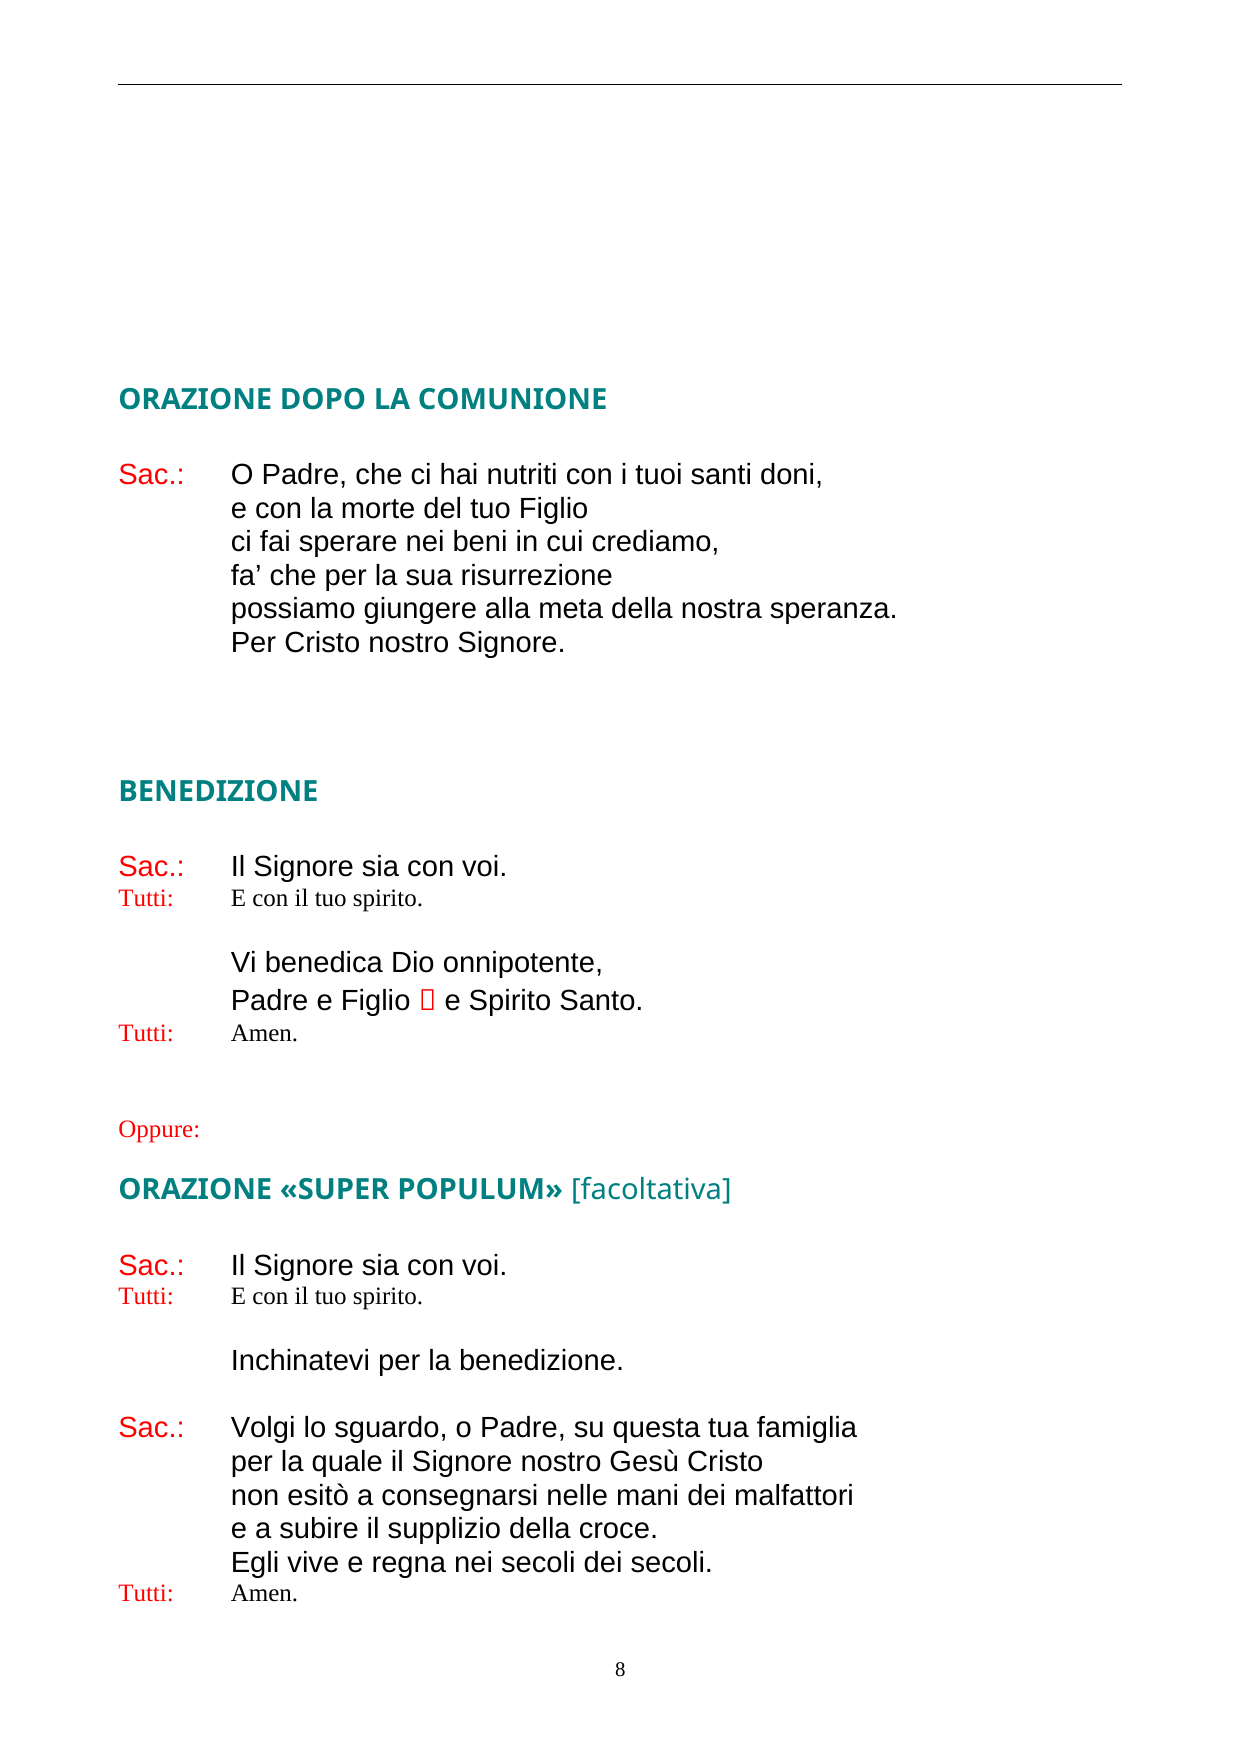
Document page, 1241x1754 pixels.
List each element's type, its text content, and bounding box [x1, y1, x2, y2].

text Tutti: E con il tuo spirito. [118, 883, 1122, 912]
text Tutti: Amen. [118, 1578, 1122, 1607]
text BENEDIZIONE [118, 770, 1122, 809]
text ORAZIONE «SUPER POPULUM» [facoltativa] [118, 1168, 1122, 1208]
text fa’ che per la sua risurrezione [231, 558, 1122, 592]
text Sac.: Il Signore sia con voi. [118, 849, 1122, 883]
text Padre e Figlio  e Spirito Santo. [231, 979, 1122, 1018]
text Sac.: Volgi lo sguardo, o Padre, su questa tua famiglia [118, 1410, 1122, 1444]
text Sac.: O Padre, che ci hai nutriti con i tuoi santi doni, [118, 457, 1122, 491]
text Tutti: E con il tuo spirito. [118, 1281, 1122, 1310]
text Inchinatevi per la benedizione. [231, 1343, 1122, 1377]
text non esitò a consegnarsi nelle mani dei malfattori [231, 1477, 1122, 1511]
text ci fai sperare nei beni in cui crediamo, [231, 524, 1122, 558]
text e con la morte del tuo Figlio [231, 491, 1122, 524]
text Per Cristo nostro Signore. [231, 625, 1122, 659]
text Egli vive e regna nei secoli dei secoli. [231, 1544, 1122, 1578]
text possiamo giungere alla meta della nostra speranza. [231, 592, 1122, 625]
text ORAZIONE DOPO LA COMUNIONE [118, 378, 1122, 418]
text Oppure: [118, 1114, 1122, 1143]
text Tutti: Amen. [118, 1018, 1122, 1047]
text per la quale il Signore nostro Gesù Cristo [231, 1444, 1122, 1477]
text Sac.: Il Signore sia con voi. [118, 1247, 1122, 1281]
text Vi benedica Dio onnipotente, [231, 945, 1122, 979]
text e a subire il supplizio della croce. [231, 1511, 1122, 1544]
